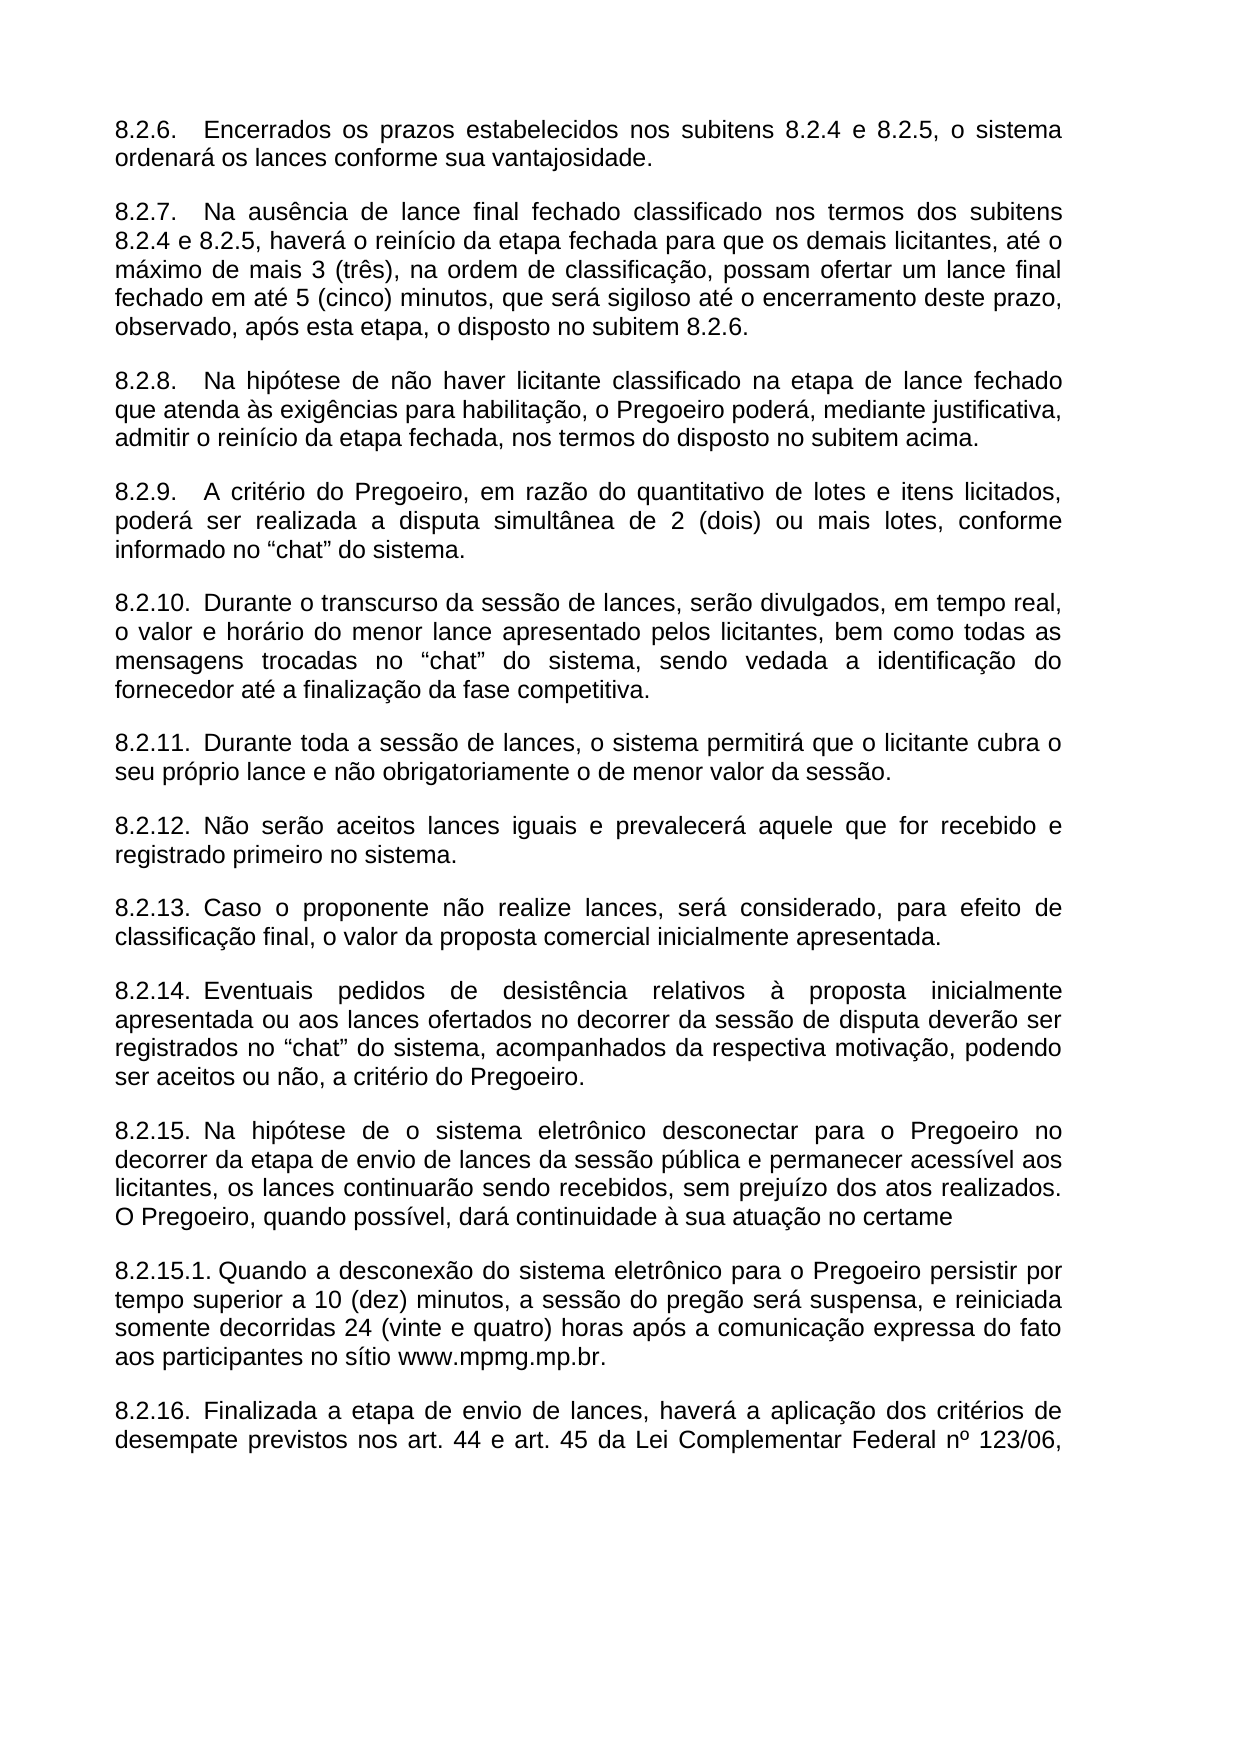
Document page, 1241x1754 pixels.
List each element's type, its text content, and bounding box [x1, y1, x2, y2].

list Durante toda a sessão de lances, o sistema permitirá que o licitante cubra o seu próprio lance e não obrigatoriamente o de menor valor da sessão. [114, 728, 1064, 786]
list A critério do Pregoeiro, em razão do quantitativo de lotes e itens licitados, poderá ser realizada a disputa simultânea de 2 (dois) ou mais lotes, conforme informado no “chat” do sistema. [114, 477, 1064, 563]
list Quando a desconexão do sistema eletrônico para o Pregoeiro persistir por tempo superior a 10 (dez) minutos, a sessão do pregão será suspensa, e reiniciada somente decorridas 24 (vinte e quatro) horas após a comunicação expressa do fato aos participantes no sítio www.mpmg.mp.br. [114, 1256, 1064, 1371]
list Caso o proponente não realize lances, será considerado, para efeito de classificação final, o valor da proposta comercial inicialmente apresentada. [114, 893, 1064, 951]
list Eventuais pedidos de desistência relativos à proposta inicialmente apresentada ou aos lances ofertados no decorrer da sessão de disputa deverão ser registrados no “chat” do sistema, acompanhados da respectiva motivação, podendo ser aceitos ou não, a critério do Pregoeiro. [114, 976, 1064, 1091]
list Encerrados os prazos estabelecidos nos subitens 8.2.4 e 8.2.5, o sistema ordenará os lances conforme sua vantajosidade. [114, 114, 1064, 172]
list Não serão aceitos lances iguais e prevalecerá aquele que for recebido e registrado primeiro no sistema. [114, 811, 1064, 868]
list Na ausência de lance final fechado classificado nos termos dos subitens 8.2.4 e 8.2.5, haverá o reinício da etapa fechada para que os demais licitantes, até o máximo de mais 3 (três), na ordem de classificação, possam ofertar um lance final fechado em até 5 (cinco) minutos, que será sigiloso até o encerramento deste prazo, observado, após esta etapa, o disposto no subitem 8.2.6. [114, 197, 1064, 341]
list Durante o transcurso da sessão de lances, serão divulgados, em tempo real, o valor e horário do menor lance apresentado pelos licitantes, bem como todas as mensagens trocadas no “chat” do sistema, sendo vedada a identificação do fornecedor até a finalização da fase competitiva. [114, 588, 1064, 703]
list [114, 1396, 1064, 1453]
list Na hipótese de o sistema eletrônico desconectar para o Pregoeiro no decorrer da etapa de envio de lances da sessão pública e permanecer acessível aos licitantes, os lances continuarão sendo recebidos, sem prejuízo dos atos realizados. O Pregoeiro, quando possível, dará continuidade à sua atuação no certame [114, 1116, 1064, 1231]
list Na hipótese de não haver licitante classificado na etapa de lance fechado que atenda às exigências para habilitação, o Pregoeiro poderá, mediante justificativa, admitir o reinício da etapa fechada, nos termos do disposto no subitem acima. [114, 366, 1064, 452]
